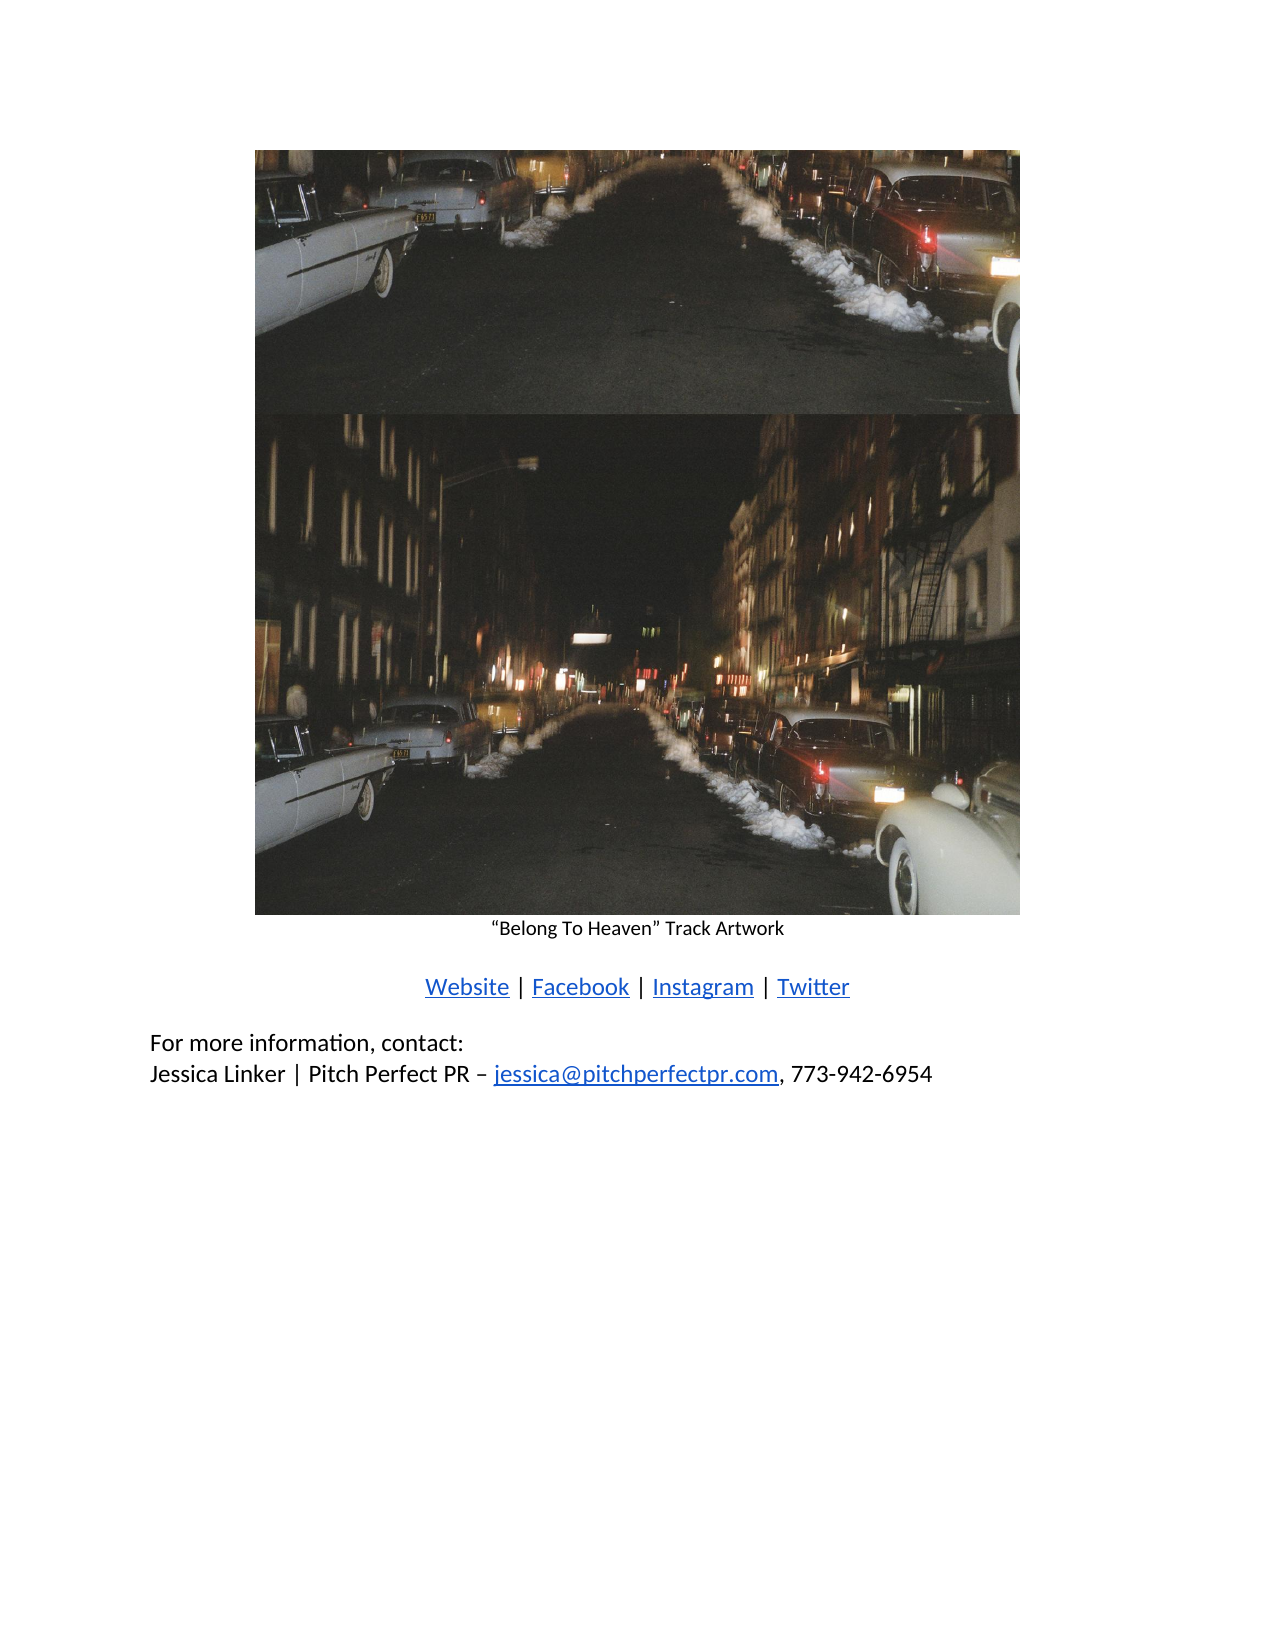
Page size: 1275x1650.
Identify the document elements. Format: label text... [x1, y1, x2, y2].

picture [255, 150, 1020, 915]
text Website | Facebook | Instagram | Twitter [150, 971, 1125, 1001]
text For more information, contact: [150, 1028, 1125, 1058]
text “Belong To Heaven” Track Artwork [150, 915, 1125, 940]
text Jessica Linker | Pitch Perfect PR – jessica@pitchperfectpr.com, 773-942-6954 [150, 1058, 1125, 1089]
